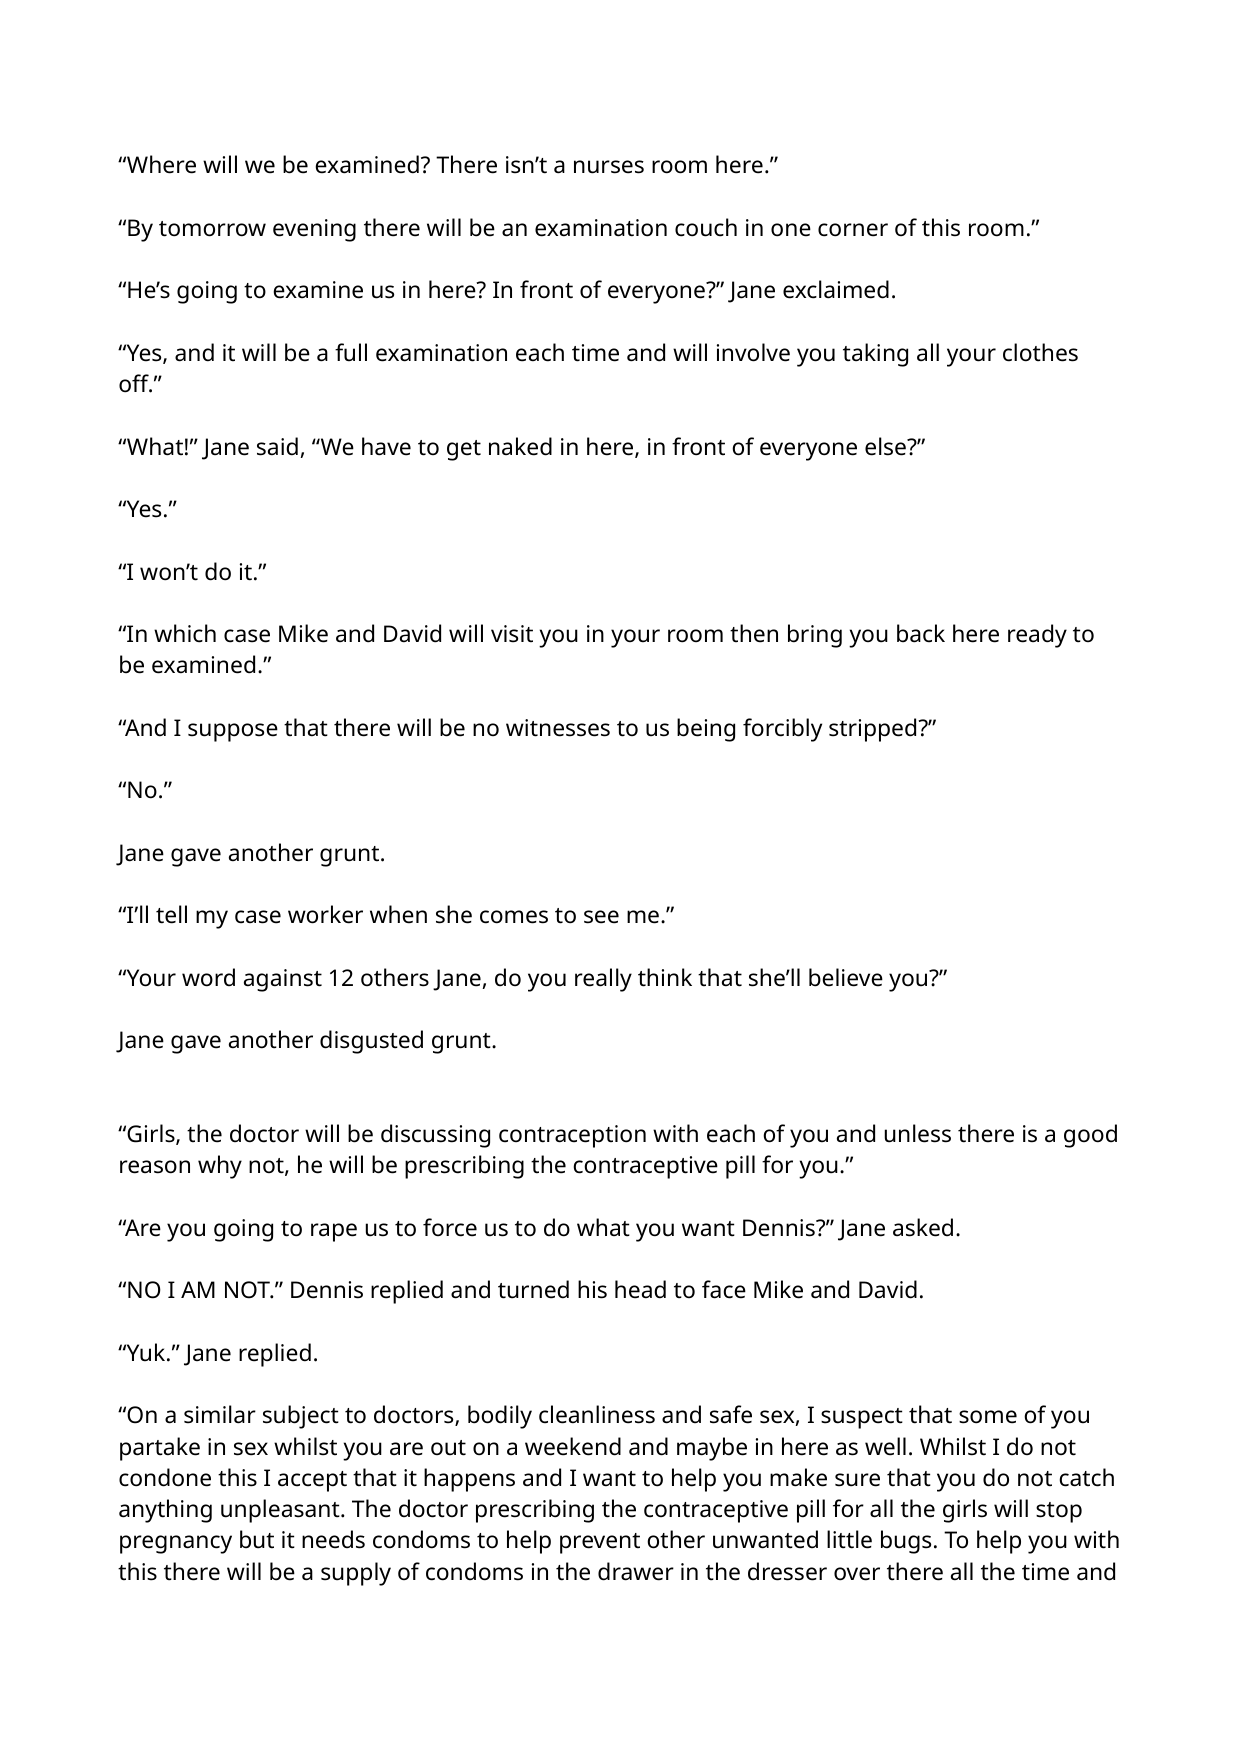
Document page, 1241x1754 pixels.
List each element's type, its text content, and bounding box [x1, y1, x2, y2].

text “What!” Jane said, “We have to get naked in here, in front of everyone else?” [118, 431, 1122, 462]
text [118, 1399, 1122, 1587]
text “Yuk.” Jane replied. [118, 1337, 1122, 1368]
text “By tomorrow evening there will be an examination couch in one corner of this room.” [118, 212, 1122, 243]
text Jane gave another disgusted grunt. [118, 1024, 1122, 1056]
text “And I suppose that there will be no witnesses to us being forcibly stripped?” [118, 712, 1122, 743]
text “Yes.” [118, 493, 1122, 524]
text “No.” [118, 774, 1122, 806]
text “Girls, the doctor will be discussing contraception with each of you and unless there is a good reason why not, he will be prescribing the contraceptive pill for you.” [118, 1118, 1122, 1181]
text “He’s going to examine us in here? In front of everyone?” Jane exclaimed. [118, 274, 1122, 306]
text “In which case Mike and David will visit you in your room then bring you back here ready to be examined.” [118, 618, 1122, 681]
text “I won’t do it.” [118, 556, 1122, 587]
text “Where will we be examined? There isn’t a nurses room here.” [118, 149, 1122, 181]
text “I’ll tell my case worker when she comes to see me.” [118, 899, 1122, 931]
text “Yes, and it will be a full examination each time and will involve you taking all your clothes off.” [118, 337, 1122, 399]
text “Your word against 12 others Jane, do you really think that she’ll believe you?” [118, 962, 1122, 993]
text “Are you going to rape us to force us to do what you want Dennis?” Jane asked. [118, 1212, 1122, 1243]
text “NO I AM NOT.” Dennis replied and turned his head to face Mike and David. [118, 1274, 1122, 1306]
text Jane gave another grunt. [118, 837, 1122, 868]
